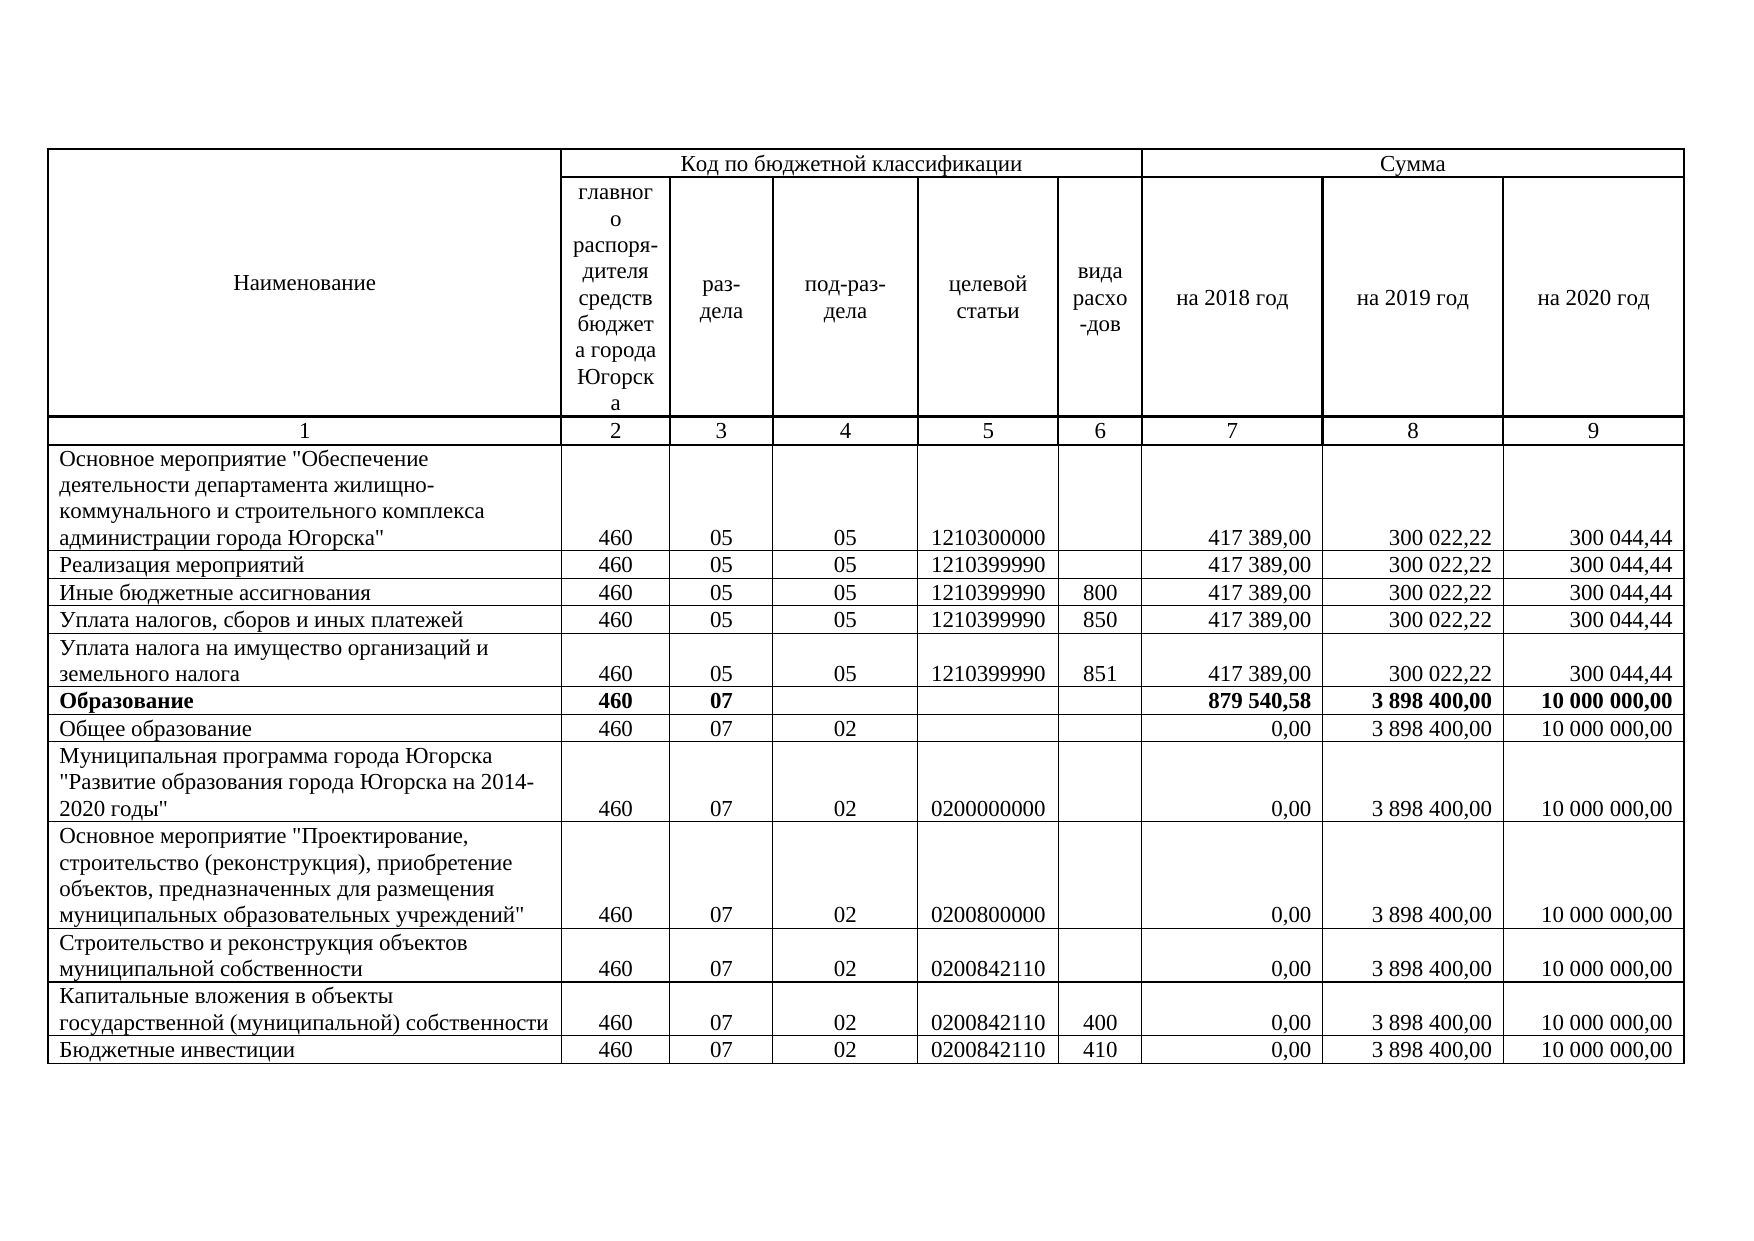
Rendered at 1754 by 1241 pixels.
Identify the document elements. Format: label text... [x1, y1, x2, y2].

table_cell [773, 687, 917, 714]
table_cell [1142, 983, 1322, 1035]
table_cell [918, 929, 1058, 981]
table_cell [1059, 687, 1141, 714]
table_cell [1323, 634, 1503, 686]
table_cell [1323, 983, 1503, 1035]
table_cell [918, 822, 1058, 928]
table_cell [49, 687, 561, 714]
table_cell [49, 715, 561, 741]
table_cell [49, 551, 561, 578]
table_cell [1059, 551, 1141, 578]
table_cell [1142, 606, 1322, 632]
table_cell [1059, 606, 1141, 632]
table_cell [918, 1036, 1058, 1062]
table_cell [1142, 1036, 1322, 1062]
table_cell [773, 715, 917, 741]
table_cell 4 [774, 418, 917, 444]
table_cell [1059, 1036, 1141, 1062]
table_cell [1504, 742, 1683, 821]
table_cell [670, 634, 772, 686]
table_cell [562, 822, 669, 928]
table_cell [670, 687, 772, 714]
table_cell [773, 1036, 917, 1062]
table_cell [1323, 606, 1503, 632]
table_cell раз-дела [671, 178, 772, 415]
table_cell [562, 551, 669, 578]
table_cell 2 [562, 418, 669, 444]
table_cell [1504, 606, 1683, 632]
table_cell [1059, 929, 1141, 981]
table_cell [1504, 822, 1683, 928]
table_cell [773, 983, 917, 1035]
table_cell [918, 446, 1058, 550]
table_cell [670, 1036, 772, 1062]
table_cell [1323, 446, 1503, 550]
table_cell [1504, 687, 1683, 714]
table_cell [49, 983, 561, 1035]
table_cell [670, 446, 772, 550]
table_cell 1 [49, 418, 560, 444]
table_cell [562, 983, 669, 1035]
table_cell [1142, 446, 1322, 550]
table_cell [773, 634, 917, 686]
table_cell под-раз-дела [774, 178, 917, 415]
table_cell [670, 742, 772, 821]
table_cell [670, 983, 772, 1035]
table_header Сумма [1143, 150, 1683, 176]
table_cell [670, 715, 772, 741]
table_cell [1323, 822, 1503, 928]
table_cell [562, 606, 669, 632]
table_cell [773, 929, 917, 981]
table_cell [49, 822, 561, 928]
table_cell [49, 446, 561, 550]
table_cell на 2020 год [1504, 178, 1683, 415]
table_cell 9 [1504, 418, 1683, 444]
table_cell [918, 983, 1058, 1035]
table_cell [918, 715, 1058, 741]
table_cell 3 [671, 418, 772, 444]
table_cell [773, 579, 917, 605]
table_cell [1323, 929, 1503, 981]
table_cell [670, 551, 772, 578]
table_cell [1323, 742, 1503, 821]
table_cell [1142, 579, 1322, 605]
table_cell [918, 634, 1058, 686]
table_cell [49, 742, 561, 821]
table_cell на 2018 год [1143, 178, 1321, 415]
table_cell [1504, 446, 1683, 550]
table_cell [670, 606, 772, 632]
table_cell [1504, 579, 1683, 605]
table_cell 8 [1324, 418, 1502, 444]
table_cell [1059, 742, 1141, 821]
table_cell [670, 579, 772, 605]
table_cell на 2019 год [1324, 178, 1502, 415]
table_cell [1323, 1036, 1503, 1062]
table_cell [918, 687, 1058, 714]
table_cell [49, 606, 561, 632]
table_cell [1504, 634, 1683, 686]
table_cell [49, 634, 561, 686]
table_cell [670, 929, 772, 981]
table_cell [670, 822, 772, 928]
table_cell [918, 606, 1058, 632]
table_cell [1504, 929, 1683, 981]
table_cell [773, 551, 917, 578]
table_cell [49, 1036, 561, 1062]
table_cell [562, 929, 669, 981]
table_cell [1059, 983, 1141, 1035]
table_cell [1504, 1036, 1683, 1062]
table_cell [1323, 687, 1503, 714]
table_cell 7 [1143, 418, 1321, 444]
table_cell 6 [1059, 418, 1141, 444]
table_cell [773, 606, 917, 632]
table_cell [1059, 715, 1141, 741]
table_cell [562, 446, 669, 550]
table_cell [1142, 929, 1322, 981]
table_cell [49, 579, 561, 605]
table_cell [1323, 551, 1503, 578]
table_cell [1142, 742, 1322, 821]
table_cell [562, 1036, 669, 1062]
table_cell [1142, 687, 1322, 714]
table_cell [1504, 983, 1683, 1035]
table_cell 5 [919, 418, 1057, 444]
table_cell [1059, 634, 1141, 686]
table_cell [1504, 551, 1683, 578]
table_header Код по бюджетной классификации [562, 150, 1141, 176]
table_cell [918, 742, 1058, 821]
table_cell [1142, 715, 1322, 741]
table_header Наименование [49, 150, 560, 415]
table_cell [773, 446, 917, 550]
table_cell главного распоря-дителя средств бюджета города Югорска [562, 178, 669, 415]
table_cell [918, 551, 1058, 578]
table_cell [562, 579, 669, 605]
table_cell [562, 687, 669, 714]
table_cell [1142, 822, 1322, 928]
table_cell вида расхо-дов [1059, 178, 1141, 415]
table_cell целевой статьи [919, 178, 1057, 415]
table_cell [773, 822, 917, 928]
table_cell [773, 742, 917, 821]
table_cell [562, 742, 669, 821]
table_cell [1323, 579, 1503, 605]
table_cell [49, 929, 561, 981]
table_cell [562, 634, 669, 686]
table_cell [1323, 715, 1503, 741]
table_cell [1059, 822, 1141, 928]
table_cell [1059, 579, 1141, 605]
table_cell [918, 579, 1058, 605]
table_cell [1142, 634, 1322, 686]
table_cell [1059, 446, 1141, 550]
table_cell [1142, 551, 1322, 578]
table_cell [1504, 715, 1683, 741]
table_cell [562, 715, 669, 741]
